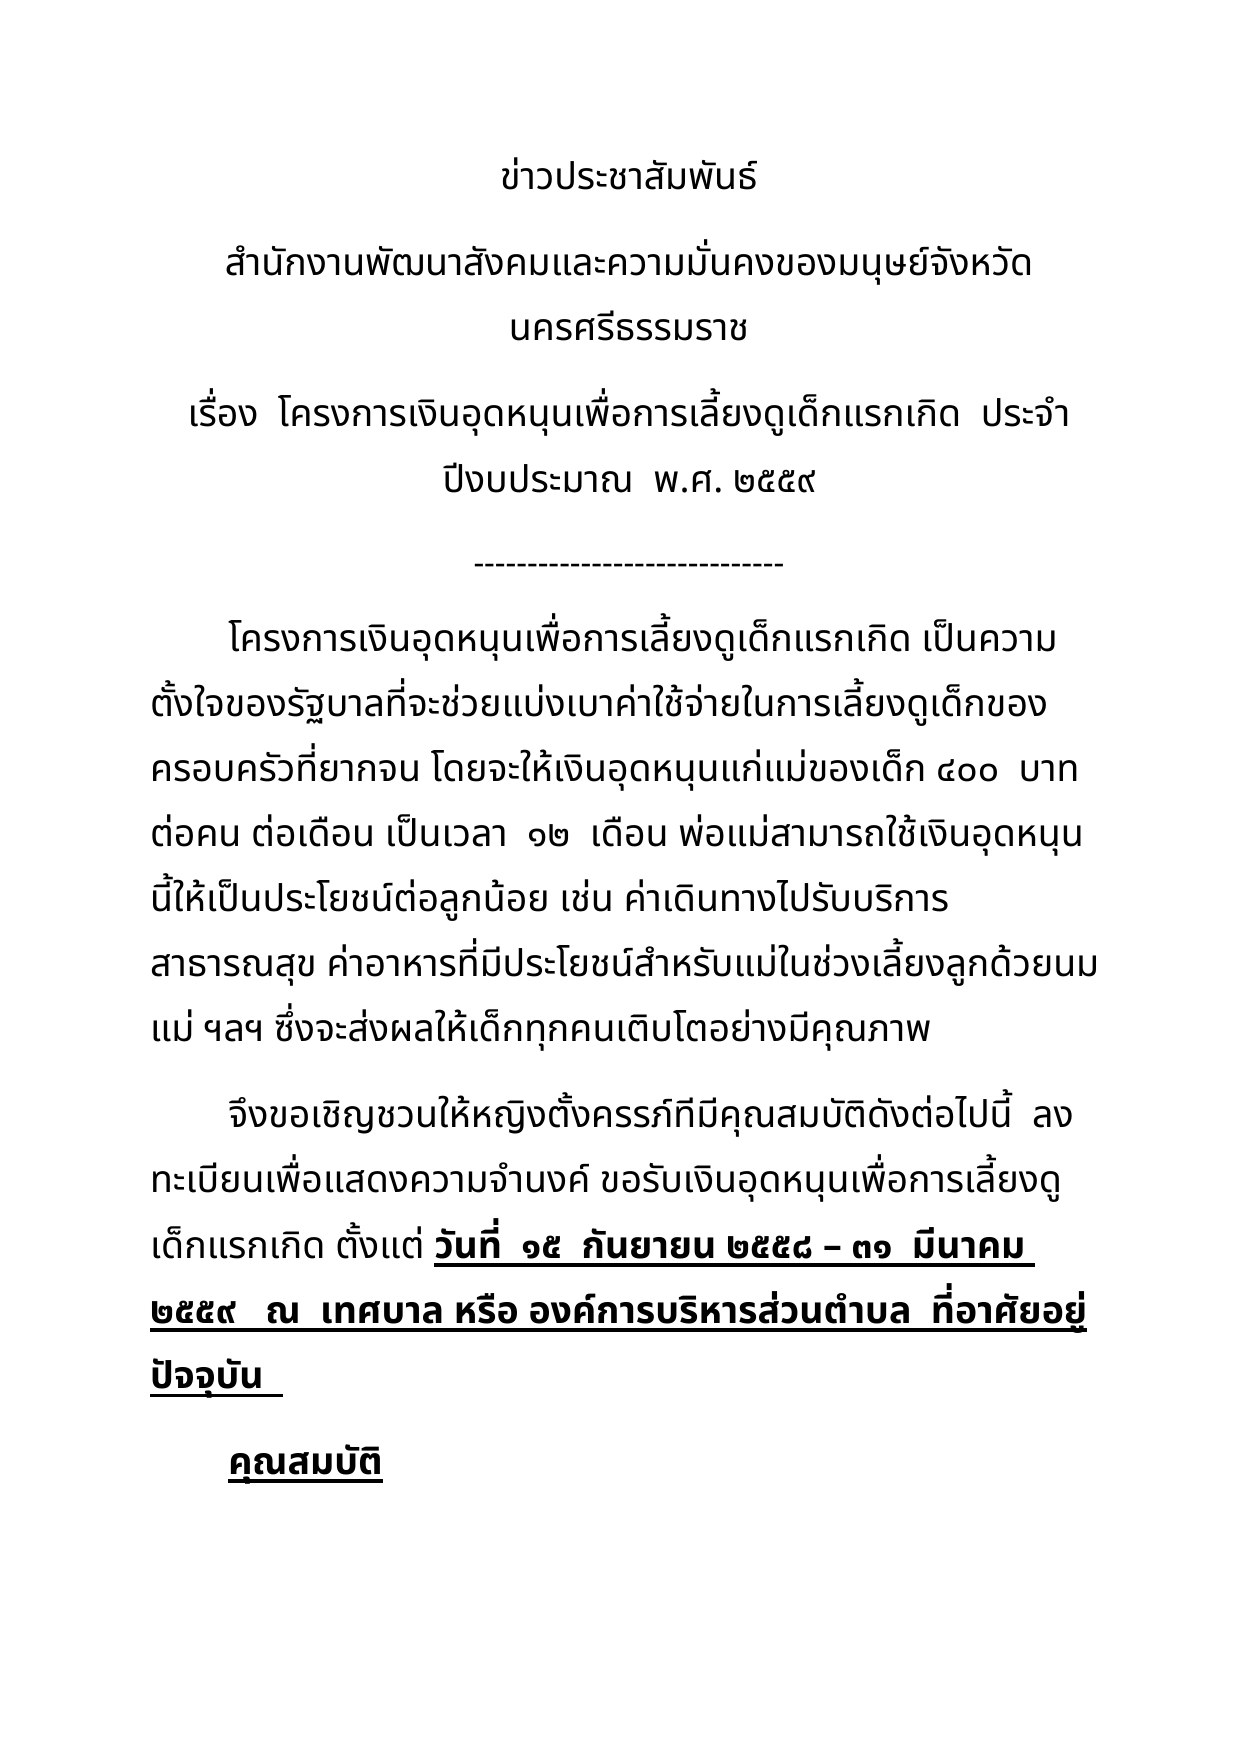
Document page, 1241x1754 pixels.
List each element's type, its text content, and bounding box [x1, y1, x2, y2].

text ----------------------------- [150, 538, 1107, 584]
text เรื่อง โครงการเงินอุดหนุนเพื่อการเลี้ยงดูเด็กแรกเกิด ประจำปีงบประมาณ พ.ศ. ๒๕๕๙ [150, 387, 1107, 509]
text คุณสมบัติ [150, 1434, 1107, 1491]
text จึงขอเชิญชวนให้หญิงตั้งครรภ์ทีมีคุณสมบัติดังต่อไปนี้ ลงทะเบียนเพื่อแสดงความจำนงค์ ขอรับเงินอุดหนุนเพื่อการเลี้ยงดูเด็กแรกเกิด ตั้งแต่ วันที่ ๑๕ กันยายน ๒๕๕๘ – ๓๑ มีนาคม ๒๕๕๙ ณ เทศบาล หรือ องค์การบริหารส่วนตำบล ที่อาศัยอยู่ปัจจุบัน [150, 1088, 1107, 1405]
text ข่าวประชาสัมพันธ์ [150, 150, 1107, 207]
text โครงการเงินอุดหนุนเพื่อการเลี้ยงดูเด็กแรกเกิด เป็นความตั้งใจของรัฐบาลที่จะช่วยแบ่งเบาค่าใช้จ่ายในการเลี้ยงดูเด็กของครอบครัวที่ยากจน โดยจะให้เงินอุดหนุนแก่แม่ของเด็ก ๔๐๐ บาท ต่อคน ต่อเดือน เป็นเวลา ๑๒ เดือน พ่อแม่สามารถใช้เงินอุดหนุนนี้ให้เป็นประโยชน์ต่อลูกน้อย เช่น ค่าเดินทางไปรับบริการสาธารณสุข ค่าอาหารที่มีประโยชน์สำหรับแม่ในช่วงเลี้ยงลูกด้วยนมแม่ ฯลฯ ซึ่งจะส่งผลให้เด็กทุกคนเติบโตอย่างมีคุณภาพ [150, 611, 1107, 1059]
text สำนักงานพัฒนาสังคมและความมั่นคงของมนุษย์จังหวัดนครศรีธรรมราช [150, 236, 1107, 358]
